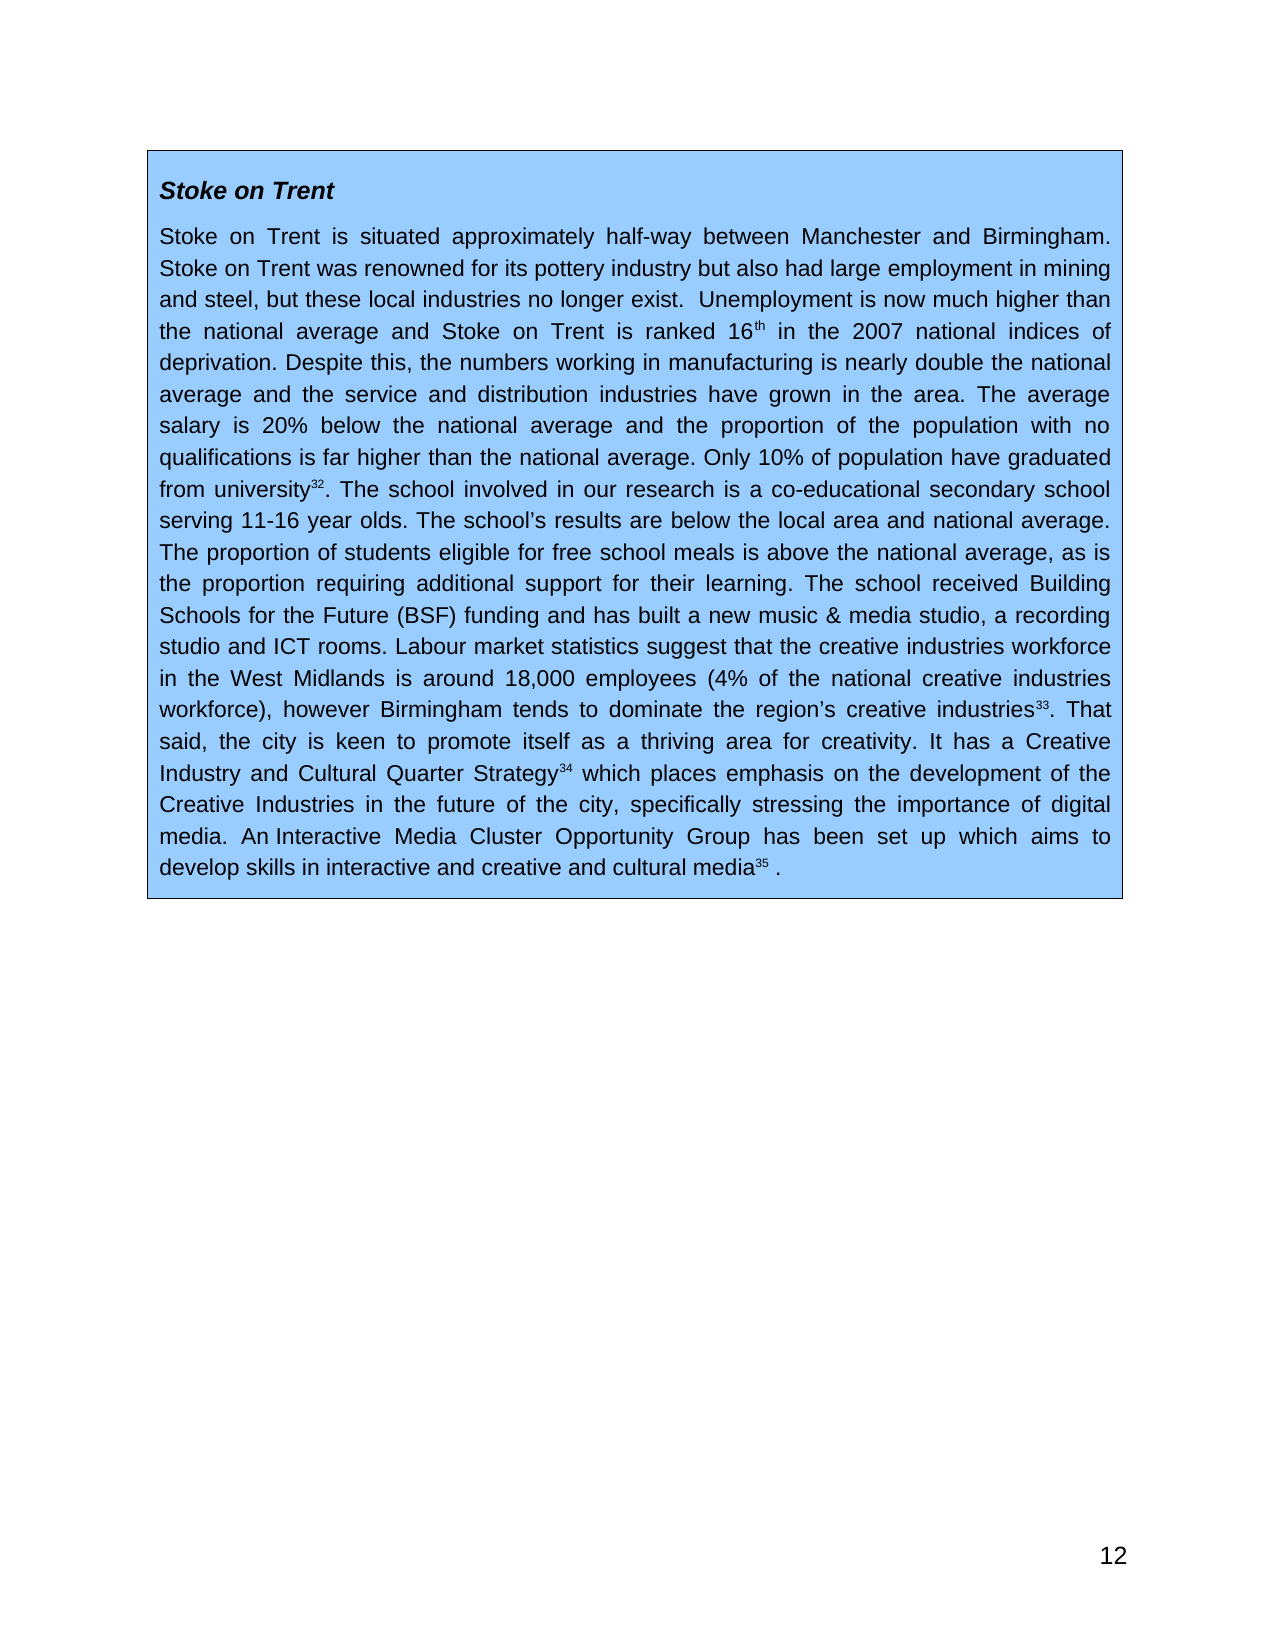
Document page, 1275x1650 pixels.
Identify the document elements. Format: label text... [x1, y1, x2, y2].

table_header Stoke on Stoke on is situated approximately half-way between and . Stoke on was renowned for its pottery industry but also had large employment in mining and steel, but these local industries no longer exist. Unemployment is now much higher than the national average and Stoke on is ranked 16th in the 2007 national indices of deprivation. Despite this, the numbers working in manufacturing is nearly double the national average and the service and distribution industries have grown in the area. The average salary is 20% below the national average and the proportion of the population with no qualifications is far higher than the national average. Only 10% of population have graduated from university. The school involved in our research is a co-educational secondary school serving 11-16 year olds. The school’s results are below the local area and national average. The proportion of students eligible for free school meals is above the national average, as is the proportion requiring additional support for their learning. The school received Building Schools for the Future (BSF) funding and has built a new music & media studio, a recording studio and ICT rooms. Labour market statistics suggest that the creative industries workforce in the West Midlands is around 18,000 employees (4% of the national creative industries workforce), however tends to dominate the region’s creative industries. That said, the city is keen to promote itself as a thriving area for creativity. It has a Creative Industry and Cultural Quarter Strategy which places emphasis on the development of the Creative Industries in the future of the city, specifically stressing the importance of digital media. An Interactive Media Cluster Opportunity Group has been set up which aims to develop skills in interactive and creative and cultural media . [148, 151, 1122, 898]
